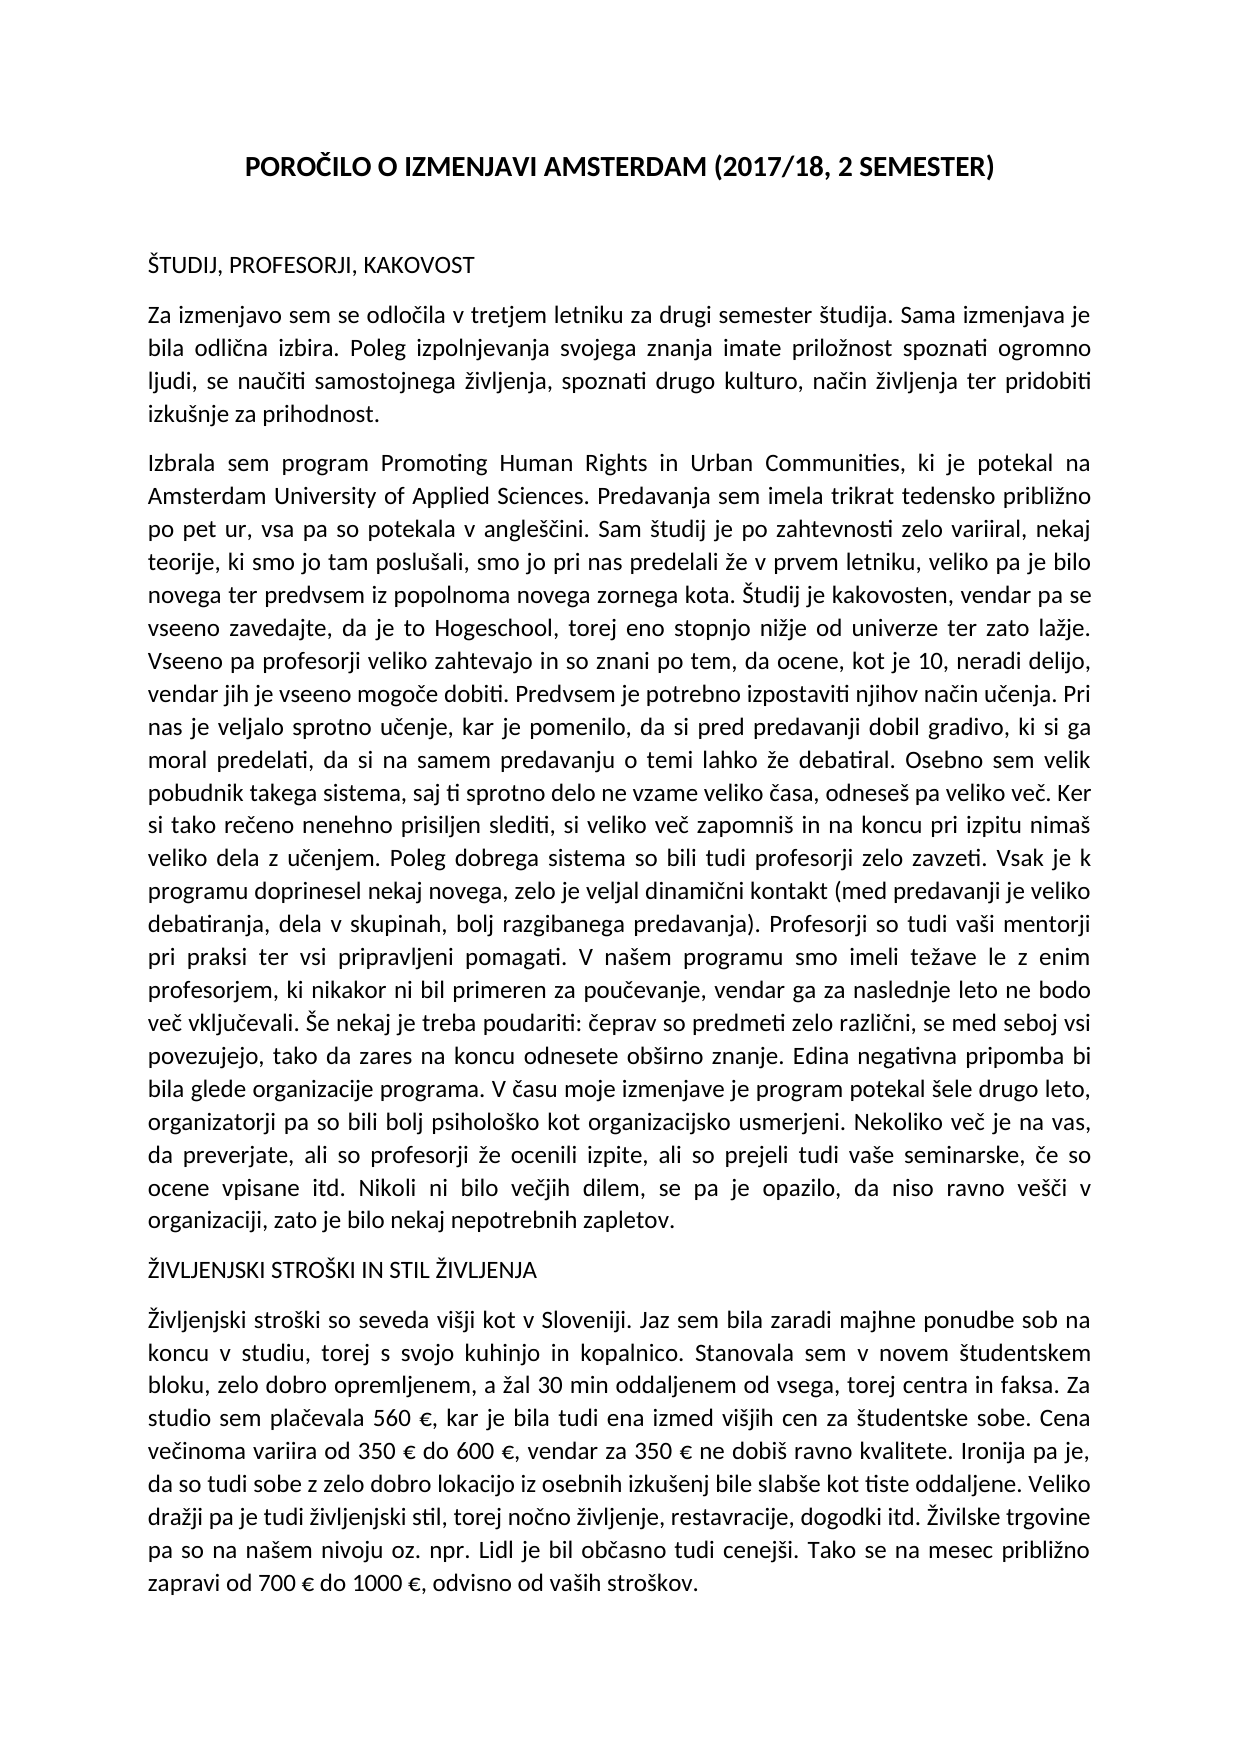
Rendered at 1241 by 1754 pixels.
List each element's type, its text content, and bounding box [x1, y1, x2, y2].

text Za izmenjavo sem se odločila v tretjem letniku za drugi semester študija. Sama izmenjava je bila odlična izbira. Poleg izpolnjevanja svojega znanja imate priložnost spoznati ogromno ljudi, se naučiti samostojnega življenja, spoznati drugo kulturo, način življenja ter pridobiti izkušnje za prihodnost. [148, 299, 1093, 428]
text ŠTUDIJ, PROFESORJI, KAKOVOST [148, 249, 1093, 280]
text POROČILO O IZMENJAVI AMSTERDAM (2017/18, 2 SEMESTER) [148, 148, 1093, 183]
text Izbrala sem program Promoting Human Rights in Urban Communities, ki je potekal na Amsterdam University of Applied Sciences. Predavanja sem imela trikrat tedensko približno po pet ur, vsa pa so potekala v angleščini. Sam študij je po zahtevnosti zelo variiral, nekaj teorije, ki smo jo tam poslušali, smo jo pri nas predelali že v prvem letniku, veliko pa je bilo novega ter predvsem iz popolnoma novega zornega kota. Študij je kakovosten, vendar pa se vseeno zavedajte, da je to Hogeschool, torej eno stopnjo nižje od univerze ter zato lažje. Vseeno pa profesorji veliko zahtevajo in so znani po tem, da ocene, kot je 10, neradi delijo, vendar jih je vseeno mogoče dobiti. Predvsem je potrebno izpostaviti njihov način učenja. Pri nas je veljalo sprotno učenje, kar je pomenilo, da si pred predavanji dobil gradivo, ki si ga moral predelati, da si na samem predavanju o temi lahko že debatiral. Osebno sem velik pobudnik takega sistema, saj ti sprotno delo ne vzame veliko časa, odneseš pa veliko več. Ker si tako rečeno nenehno prisiljen slediti, si veliko več zapomniš in na koncu pri izpitu nimaš veliko dela z učenjem. Poleg dobrega sistema so bili tudi profesorji zelo zavzeti. Vsak je k programu doprinesel nekaj novega, zelo je veljal dinamični kontakt (med predavanji je veliko debatiranja, dela v skupinah, bolj razgibanega predavanja). Profesorji so tudi vaši mentorji pri praksi ter vsi pripravljeni pomagati. V našem programu smo imeli težave le z enim profesorjem, ki nikakor ni bil primeren za poučevanje, vendar ga za naslednje leto ne bodo več vključevali. Še nekaj je treba poudariti: čeprav so predmeti zelo različni, se med seboj vsi povezujejo, tako da zares na koncu odnesete obširno znanje. Edina negativna pripomba bi bila glede organizacije programa. V času moje izmenjave je program potekal šele drugo leto, organizatorji pa so bili bolj psihološko kot organizacijsko usmerjeni. Nekoliko več je na vas, da preverjate, ali so profesorji že ocenili izpite, ali so prejeli tudi vaše seminarske, če so ocene vpisane itd. Nikoli ni bilo večjih dilem, se pa je opazilo, da niso ravno vešči v organizaciji, zato je bilo nekaj nepotrebnih zapletov. [148, 447, 1093, 1235]
text Življenjski stroški so seveda višji kot v Sloveniji. Jaz sem bila zaradi majhne ponudbe sob na koncu v studiu, torej s svojo kuhinjo in kopalnico. Stanovala sem v novem študentskem bloku, zelo dobro opremljenem, a žal 30 min oddaljenem od vsega, torej centra in faksa. Za studio sem plačevala 560 €, kar je bila tudi ena izmed višjih cen za študentske sobe. Cena večinoma variira od 350 € do 600 €, vendar za 350 € ne dobiš ravno kvalitete. Ironija pa je, da so tudi sobe z zelo dobro lokacijo iz osebnih izkušenj bile slabše kot tiste oddaljene. Veliko dražji pa je tudi življenjski stil, torej nočno življenje, restavracije, dogodki itd. Živilske trgovine pa so na našem nivoju oz. npr. Lidl je bil občasno tudi cenejši. Tako se na mesec približno zapravi od 700 € do 1000 €, odvisno od vaših stroškov. [148, 1304, 1093, 1598]
text ŽIVLJENJSKI STROŠKI IN STIL ŽIVLJENJA [148, 1254, 1093, 1285]
